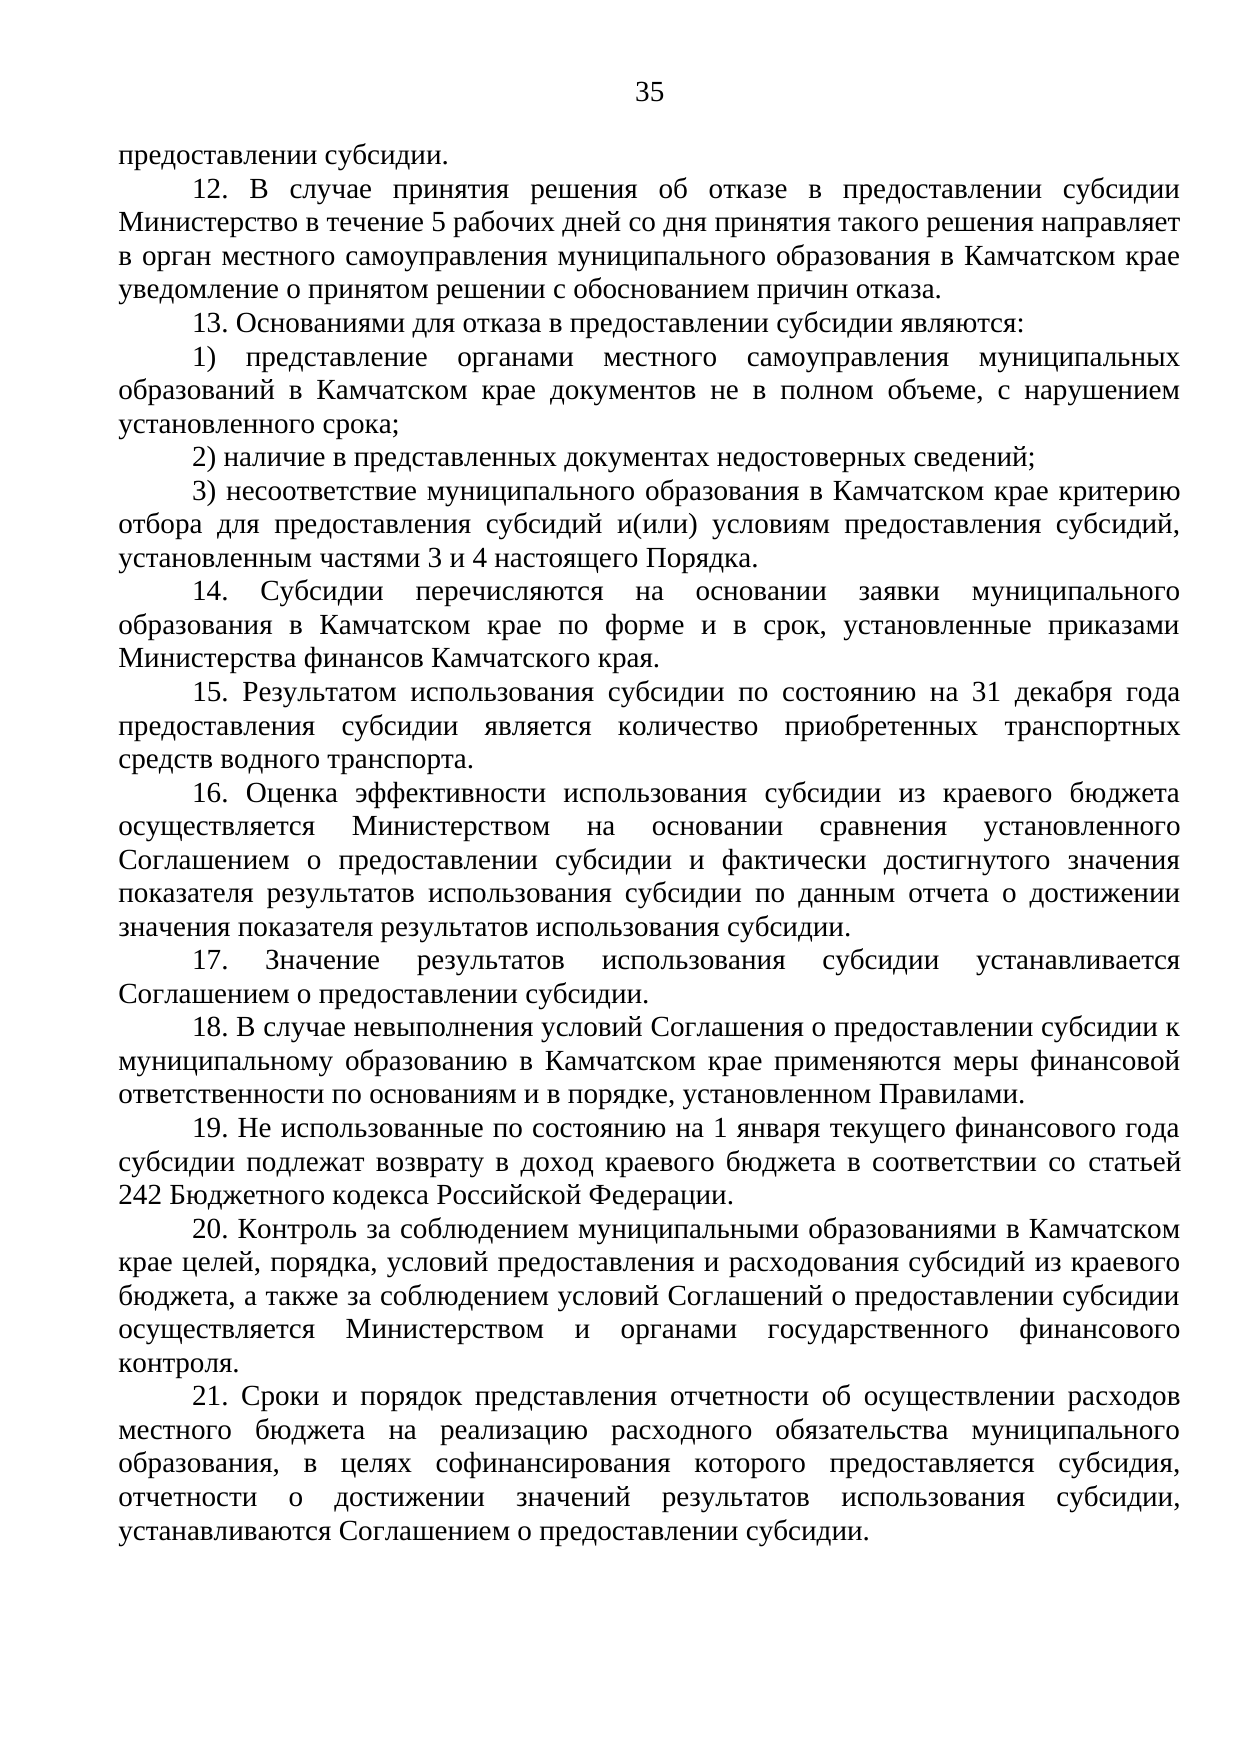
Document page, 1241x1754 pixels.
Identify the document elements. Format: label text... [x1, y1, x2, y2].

text 20. Контроль за соблюдением муниципальными образованиями в Камчатском крае целей, порядка, условий предоставления и расходования субсидий из краевого бюджета, а также за соблюдением условий Соглашений о предоставлении субсидии осуществляется Министерством и органами государственного финансового контроля. [118, 1211, 1181, 1378]
text 13. Основаниями для отказа в предоставлении субсидии являются: [118, 305, 1181, 339]
text 1) представление органами местного самоуправления муниципальных образований в Камчатском крае документов не в полном объеме, с нарушением установленного срока; [118, 339, 1181, 439]
text 17. Значение результатов использования субсидии устанавливается Соглашением о предоставлении субсидии. [118, 942, 1181, 1009]
text 3) несоответствие муниципального образования в Камчатском крае критерию отбора для предоставления субсидий и(или) условиям предоставления субсидий, установленным частями 3 и 4 настоящего Порядка. [118, 473, 1181, 573]
text 12. В случае принятия решения об отказе в предоставлении субсидии Министерство в течение 5 рабочих дней со дня принятия такого решения направляет в орган местного самоуправления муниципального образования в Камчатском крае уведомление о принятом решении с обоснованием причин отказа. [118, 171, 1181, 305]
text 18. В случае невыполнения условий Соглашения о предоставлении субсидии к муниципальному образованию в Камчатском крае применяются меры финансовой ответственности по основаниям и в порядке, установленном Правилами. [118, 1009, 1181, 1110]
text 2) наличие в представленных документах недостоверных сведений; [118, 439, 1181, 473]
text 15. Результатом использования субсидии по состоянию на 31 декабря года предоставления субсидии является количество приобретенных транспортных средств водного транспорта. [118, 674, 1181, 775]
text 14. Субсидии перечисляются на основании заявки муниципального образования в Камчатском крае по форме и в срок, установленные приказами Министерства финансов Камчатского края. [118, 573, 1181, 674]
text 16. Оценка эффективности использования субсидии из краевого бюджета осуществляется Министерством на основании сравнения установленного Соглашением о предоставлении субсидии и фактически достигнутого значения показателя результатов использования субсидии по данным отчета о достижении значения показателя результатов использования субсидии. [118, 775, 1181, 942]
text 21. Сроки и порядок представления отчетности об осуществлении расходов местного бюджета на реализацию расходного обязательства муниципального образования, в целях софинансирования которого предоставляется субсидия, отчетности о достижении значений результатов использования субсидии, устанавливаются Соглашением о предоставлении субсидии. [118, 1378, 1181, 1546]
text 19. Не использованные по состоянию на 1 января текущего финансового года субсидии подлежат возврату в доход краевого бюджета в соответствии со статьей 242 Бюджетного кодекса Российской Федерации. [118, 1110, 1181, 1211]
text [118, 137, 1181, 171]
